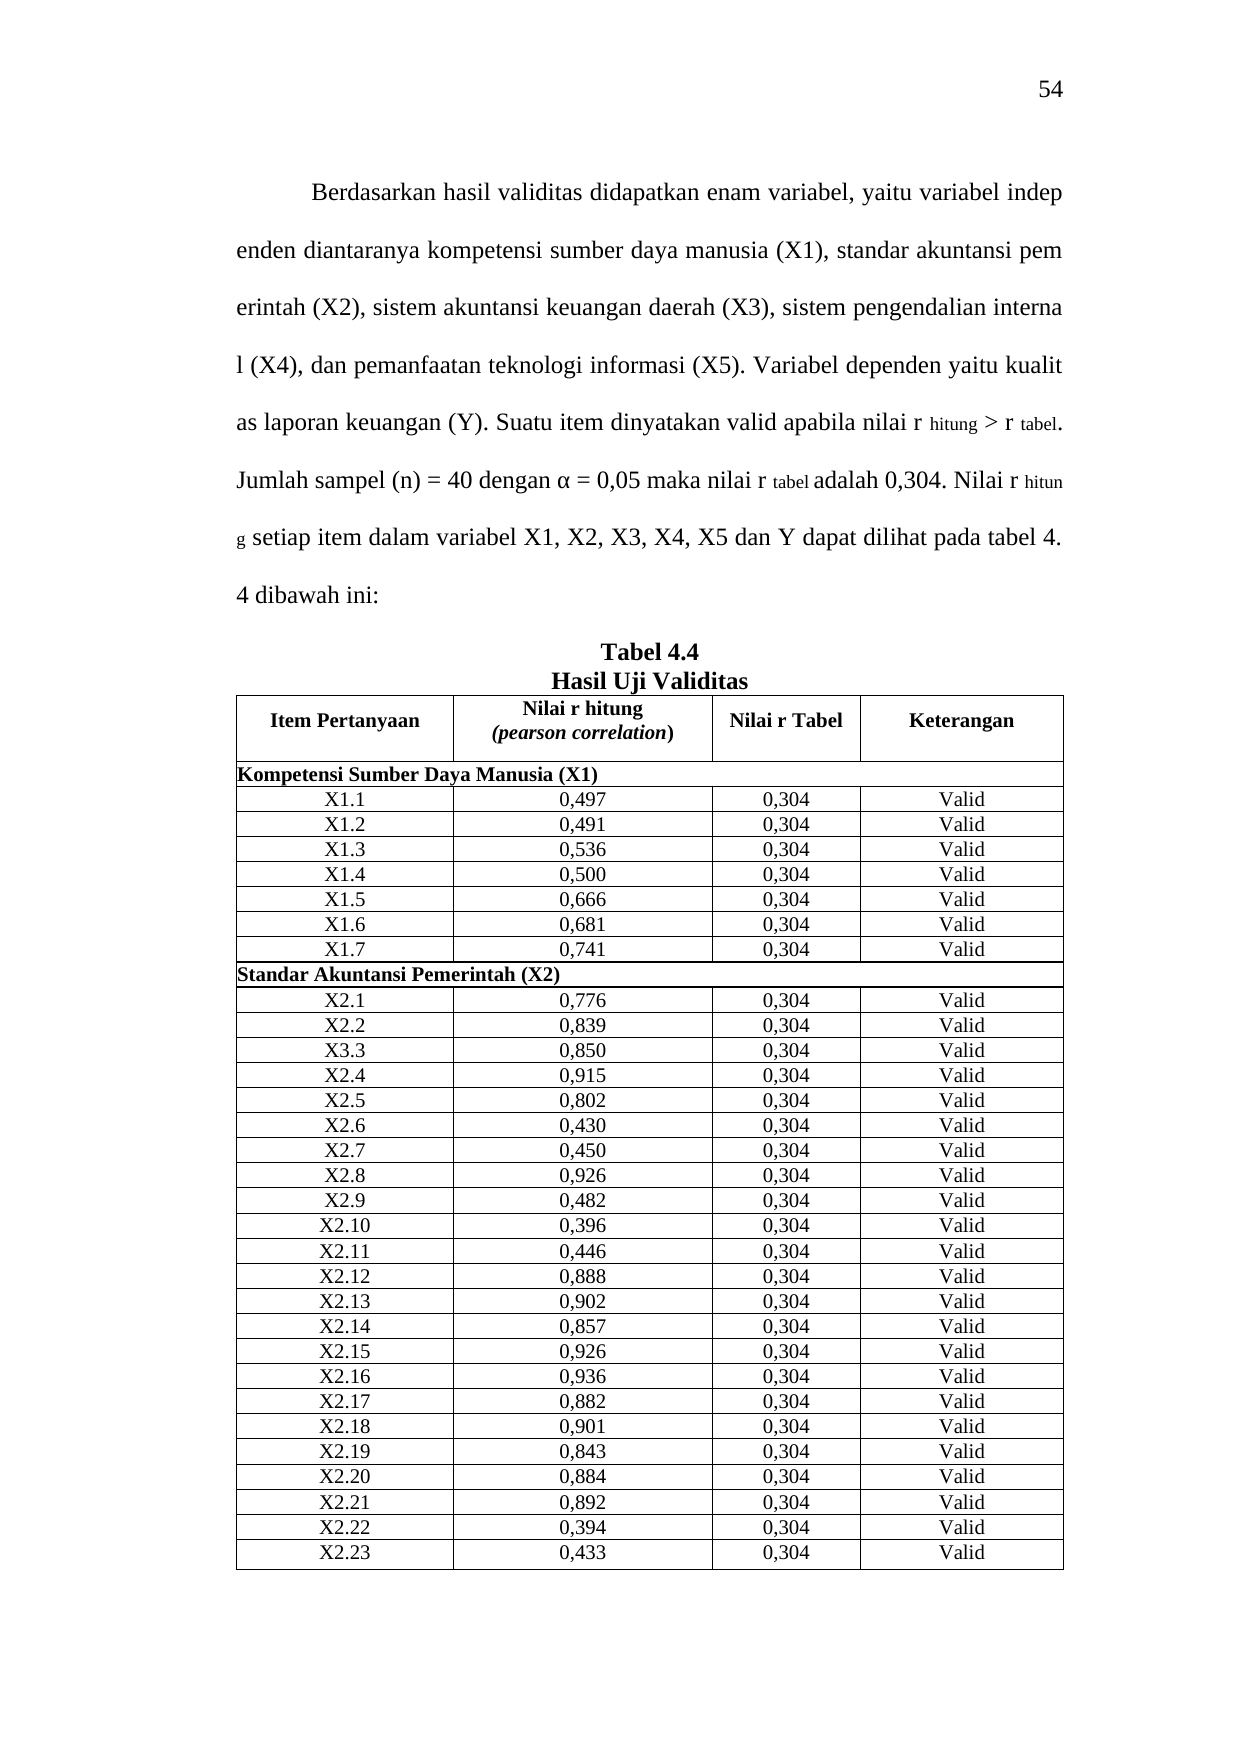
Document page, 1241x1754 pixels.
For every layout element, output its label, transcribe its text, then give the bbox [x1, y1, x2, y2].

table_cell 0,304 [713, 1113, 860, 1137]
table_cell 0,915 [454, 1063, 712, 1087]
table_cell 0,850 [454, 1038, 712, 1062]
table_cell X1.7 [237, 937, 453, 961]
table_cell Valid [861, 837, 1063, 861]
table_cell Valid [861, 1013, 1063, 1037]
table_cell 0,304 [713, 1314, 860, 1338]
table_cell 0,304 [713, 1038, 860, 1062]
table_cell 0,304 [713, 1013, 860, 1037]
table_cell X1.1 [237, 787, 453, 811]
table_cell 0,304 [713, 1515, 860, 1539]
table_cell 0,394 [454, 1515, 712, 1539]
table_cell 0,681 [454, 912, 712, 936]
table_cell 0,304 [713, 887, 860, 911]
table_cell 0,446 [454, 1239, 712, 1263]
table_cell X2.1 [237, 988, 453, 1012]
table_cell 0,304 [713, 837, 860, 861]
table_cell 0,304 [713, 1389, 860, 1413]
table_header Nilai r Tabel [713, 696, 860, 761]
table_cell Valid [861, 887, 1063, 911]
table_cell 0,304 [713, 787, 860, 811]
table_cell 0,882 [454, 1389, 712, 1413]
table_cell 0,802 [454, 1088, 712, 1112]
table_cell X2.15 [237, 1339, 453, 1363]
table_cell 0,304 [713, 1063, 860, 1087]
table_cell Valid [861, 1515, 1063, 1539]
table_cell 0,304 [713, 862, 860, 886]
table_cell X2.18 [237, 1414, 453, 1438]
table_cell 0,304 [713, 1088, 860, 1112]
table_cell X2.21 [237, 1490, 453, 1514]
table_cell X2.12 [237, 1264, 453, 1288]
table_cell X2.20 [237, 1465, 453, 1488]
table_cell 0,857 [454, 1314, 712, 1338]
table_cell 0,304 [713, 937, 860, 961]
table_cell 0,304 [713, 1239, 860, 1263]
table_cell X2.9 [237, 1188, 453, 1212]
table_cell X2.22 [237, 1515, 453, 1539]
table_cell 0,304 [713, 1264, 860, 1288]
table_cell Valid [861, 862, 1063, 886]
table_cell Valid [861, 1289, 1063, 1313]
table_cell 0,433 [454, 1540, 712, 1569]
table_cell 0,892 [454, 1490, 712, 1514]
table_cell 0,304 [713, 1540, 860, 1569]
table_cell X2.23 [237, 1540, 453, 1569]
table_cell Kompetensi Sumber Daya Manusia (X1) [237, 762, 1063, 786]
table_header Keterangan [861, 696, 1063, 761]
table_cell 0,304 [713, 1138, 860, 1162]
table_cell 0,304 [713, 988, 860, 1012]
text Tabel 4.4 [236, 637, 1063, 666]
table_cell X2.8 [237, 1163, 453, 1187]
table_cell X2.10 [237, 1214, 453, 1237]
table_cell 0,304 [713, 1490, 860, 1514]
table_cell 0,902 [454, 1289, 712, 1313]
table_cell 0,430 [454, 1113, 712, 1137]
table_cell X1.6 [237, 912, 453, 936]
table_cell 0,839 [454, 1013, 712, 1037]
table_cell Valid [861, 1439, 1063, 1463]
table_cell X2.13 [237, 1289, 453, 1313]
text Hasil Uji Validitas [236, 666, 1063, 695]
table_cell 0,888 [454, 1264, 712, 1288]
table_cell Valid [861, 1138, 1063, 1162]
table_cell 0,304 [713, 1339, 860, 1363]
table_cell 0,396 [454, 1214, 712, 1237]
table_cell 0,776 [454, 988, 712, 1012]
table_cell 0,666 [454, 887, 712, 911]
table_cell Valid [861, 1490, 1063, 1514]
table_cell Valid [861, 1088, 1063, 1112]
table_cell 0,304 [713, 1289, 860, 1313]
table_cell Valid [861, 1188, 1063, 1212]
table_cell Valid [861, 1038, 1063, 1062]
table_cell 0,304 [713, 1214, 860, 1237]
table_cell X2.11 [237, 1239, 453, 1263]
table_cell X2.4 [237, 1063, 453, 1087]
table_cell 0,536 [454, 837, 712, 861]
table_cell 0,450 [454, 1138, 712, 1162]
table_cell Valid [861, 1163, 1063, 1187]
table_cell Valid [861, 1414, 1063, 1438]
table_cell X1.4 [237, 862, 453, 886]
table_cell 0,304 [713, 1364, 860, 1388]
table_cell Valid [861, 1389, 1063, 1413]
table_cell Valid [861, 1364, 1063, 1388]
table_cell X2.7 [237, 1138, 453, 1162]
table_cell 0,741 [454, 937, 712, 961]
table_cell Valid [861, 1063, 1063, 1087]
table_cell 0,304 [713, 1163, 860, 1187]
table_cell X2.17 [237, 1389, 453, 1413]
table_cell Valid [861, 1214, 1063, 1237]
table_cell X3.3 [237, 1038, 453, 1062]
table_cell 0,304 [713, 1439, 860, 1463]
table_cell Standar Akuntansi Pemerintah (X2) [237, 963, 1063, 986]
table_cell Valid [861, 1264, 1063, 1288]
table_cell Valid [861, 912, 1063, 936]
table_cell 0,304 [713, 812, 860, 836]
table_cell X2.14 [237, 1314, 453, 1338]
table_cell X2.6 [237, 1113, 453, 1137]
table_header Item Pertanyaan [237, 696, 453, 761]
table_cell X2.5 [237, 1088, 453, 1112]
table_cell 0,304 [713, 1414, 860, 1438]
table_cell Valid [861, 1465, 1063, 1488]
table_cell Valid [861, 812, 1063, 836]
table_header Nilai r hitung (pearson correlation) [454, 696, 712, 761]
text Berdasarkan hasil validitas didapatkan enam variabel, yaitu variabel independen diantaranya kompetensi sumber daya manusia (X1), standar akuntansi pemerintah (X2), sistem akuntansi keuangan daerah (X3), sistem pengendalian internal (X4), dan pemanfaatan teknologi informasi (X5). Variabel dependen yaitu kualitas laporan keuangan (Y). Suatu item dinyatakan valid apabila nilai r hitung > r tabel. Jumlah sampel (n) = 40 dengan α = 0,05 maka nilai r tabel adalah 0,304. Nilai r hitung setiap item dalam variabel X1, X2, X3, X4, X5 dan Y dapat dilihat pada tabel 4.4 dibawah ini: [236, 177, 1063, 608]
table_cell X1.2 [237, 812, 453, 836]
table_cell 0,936 [454, 1364, 712, 1388]
table_cell Valid [861, 1540, 1063, 1569]
table_cell 0,491 [454, 812, 712, 836]
table_cell Valid [861, 937, 1063, 961]
table_cell 0,926 [454, 1339, 712, 1363]
table_cell 0,304 [713, 912, 860, 936]
table_cell X2.16 [237, 1364, 453, 1388]
table_cell Valid [861, 787, 1063, 811]
table_cell X2.19 [237, 1439, 453, 1463]
table_cell 0,497 [454, 787, 712, 811]
table_cell 0,500 [454, 862, 712, 886]
table_cell Valid [861, 1113, 1063, 1137]
table_cell 0,304 [713, 1465, 860, 1488]
table_cell X1.5 [237, 887, 453, 911]
table_cell 0,843 [454, 1439, 712, 1463]
table_cell Valid [861, 1339, 1063, 1363]
table_cell 0,304 [713, 1188, 860, 1212]
table_cell 0,901 [454, 1414, 712, 1438]
table_cell 0,926 [454, 1163, 712, 1187]
table_cell 0,482 [454, 1188, 712, 1212]
table_cell Valid [861, 1314, 1063, 1338]
table_cell Valid [861, 1239, 1063, 1263]
table_cell X1.3 [237, 837, 453, 861]
table_cell 0,884 [454, 1465, 712, 1488]
table_cell X2.2 [237, 1013, 453, 1037]
table_cell Valid [861, 988, 1063, 1012]
